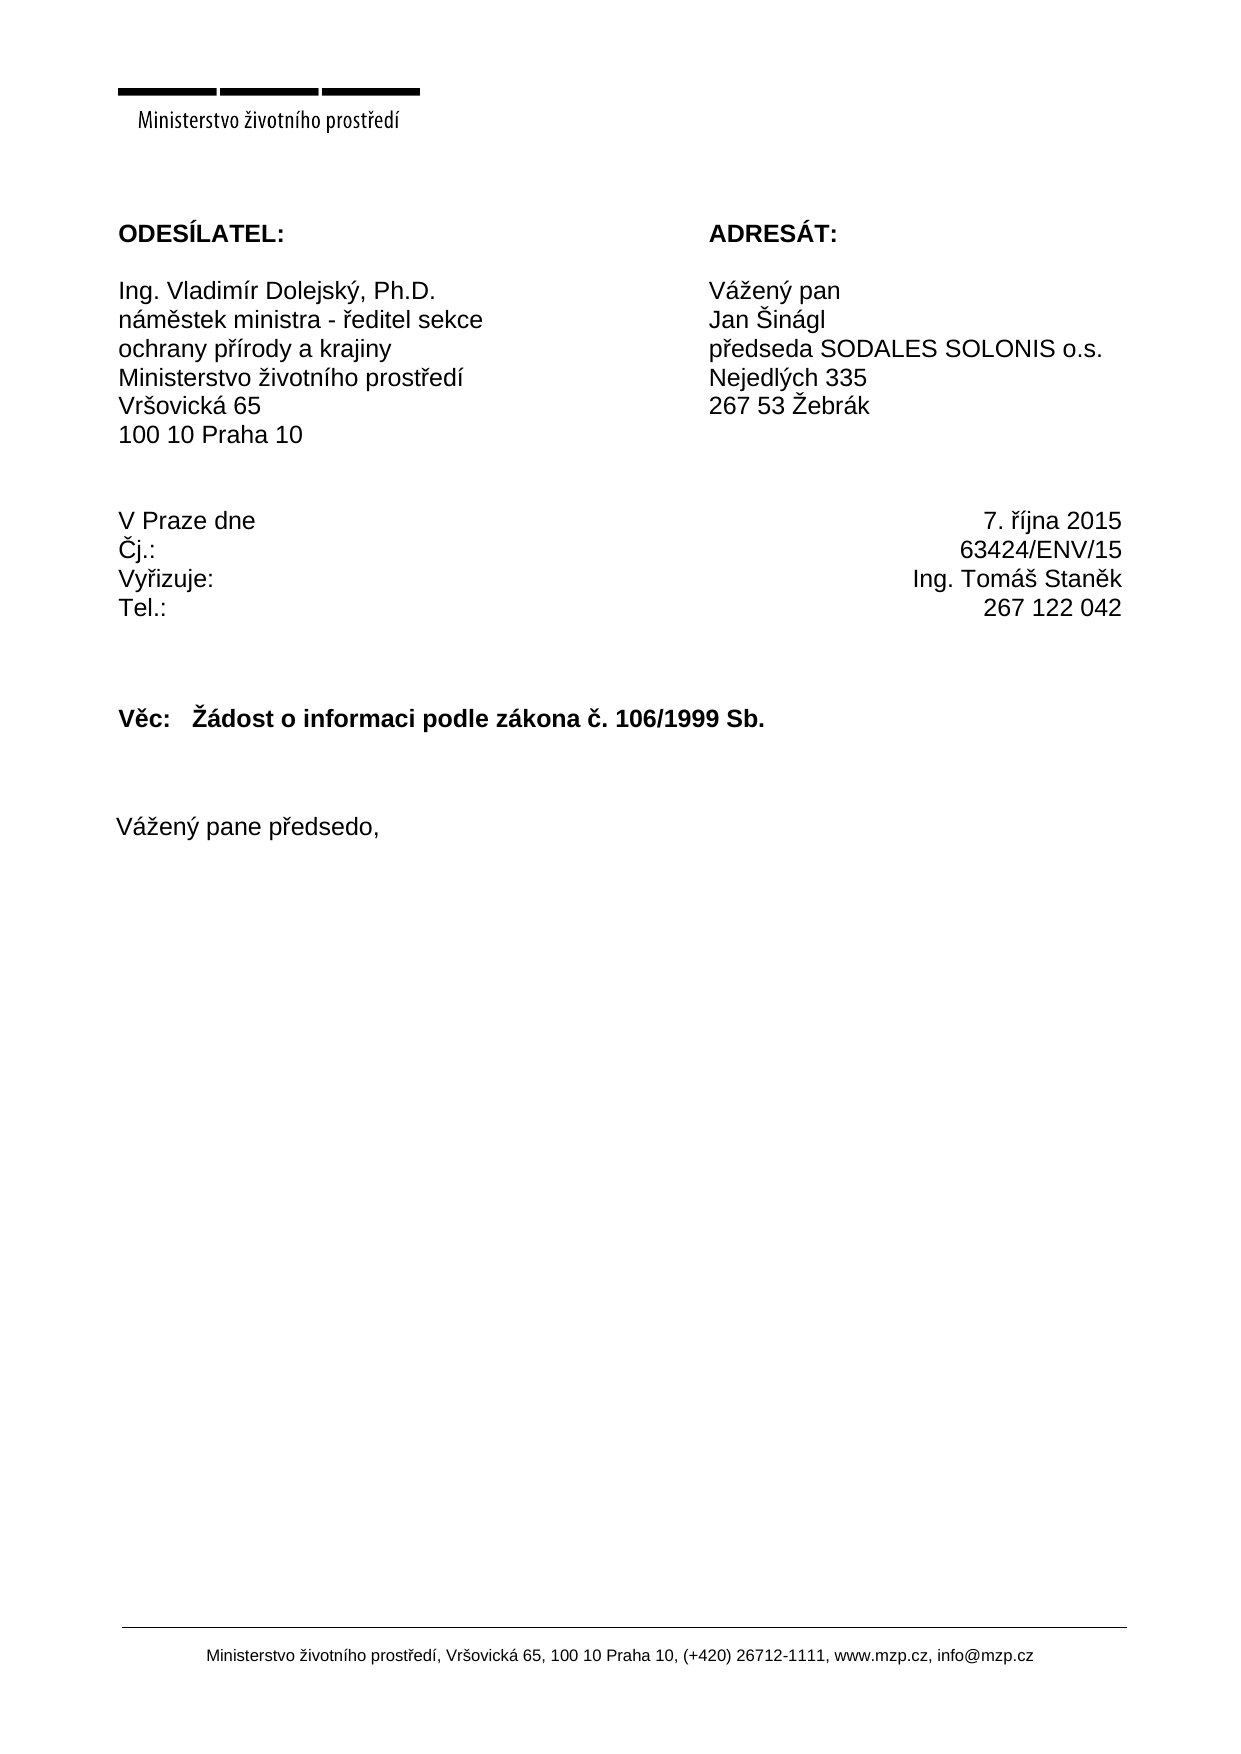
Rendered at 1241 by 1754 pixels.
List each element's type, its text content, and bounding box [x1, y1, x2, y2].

text Jan Šinágl [709, 305, 1122, 334]
text Nejedlých 335 [709, 362, 1122, 391]
text náměstek ministra - ředitel sekce [118, 305, 583, 334]
text Tel.: [118, 592, 498, 621]
text 63424/ENV/15 [527, 535, 1122, 564]
text ochrany přírody a krajiny [118, 334, 583, 362]
text Vyřizuje: [118, 564, 498, 592]
text Ing. Vladimír Dolejský, Ph.D. [118, 276, 583, 305]
text Vážený pan [709, 276, 1122, 305]
text 267 122 042 [527, 592, 1122, 621]
text předseda SODALES SOLONIS o.s. [709, 334, 1122, 362]
text ODESÍLATEL: [118, 219, 583, 247]
text 267 53 Žebrák [709, 391, 1122, 420]
text Vážený pane předsedo, [116, 812, 1122, 840]
text Ing. Tomáš Staněk [527, 564, 1122, 592]
text Ministerstvo životního prostředí [118, 362, 583, 391]
text Čj.: [118, 535, 498, 564]
text Vršovická 65 [118, 391, 583, 420]
picture [118, 88, 420, 133]
text 7. října 2015 [527, 506, 1122, 535]
text V Praze dne [118, 506, 498, 535]
text Věc: Žádost o informaci podle zákona č. 106/1999 Sb. [118, 704, 1122, 733]
text 100 10 Praha 10 [118, 420, 583, 449]
text ADRESÁT: [709, 219, 1122, 247]
